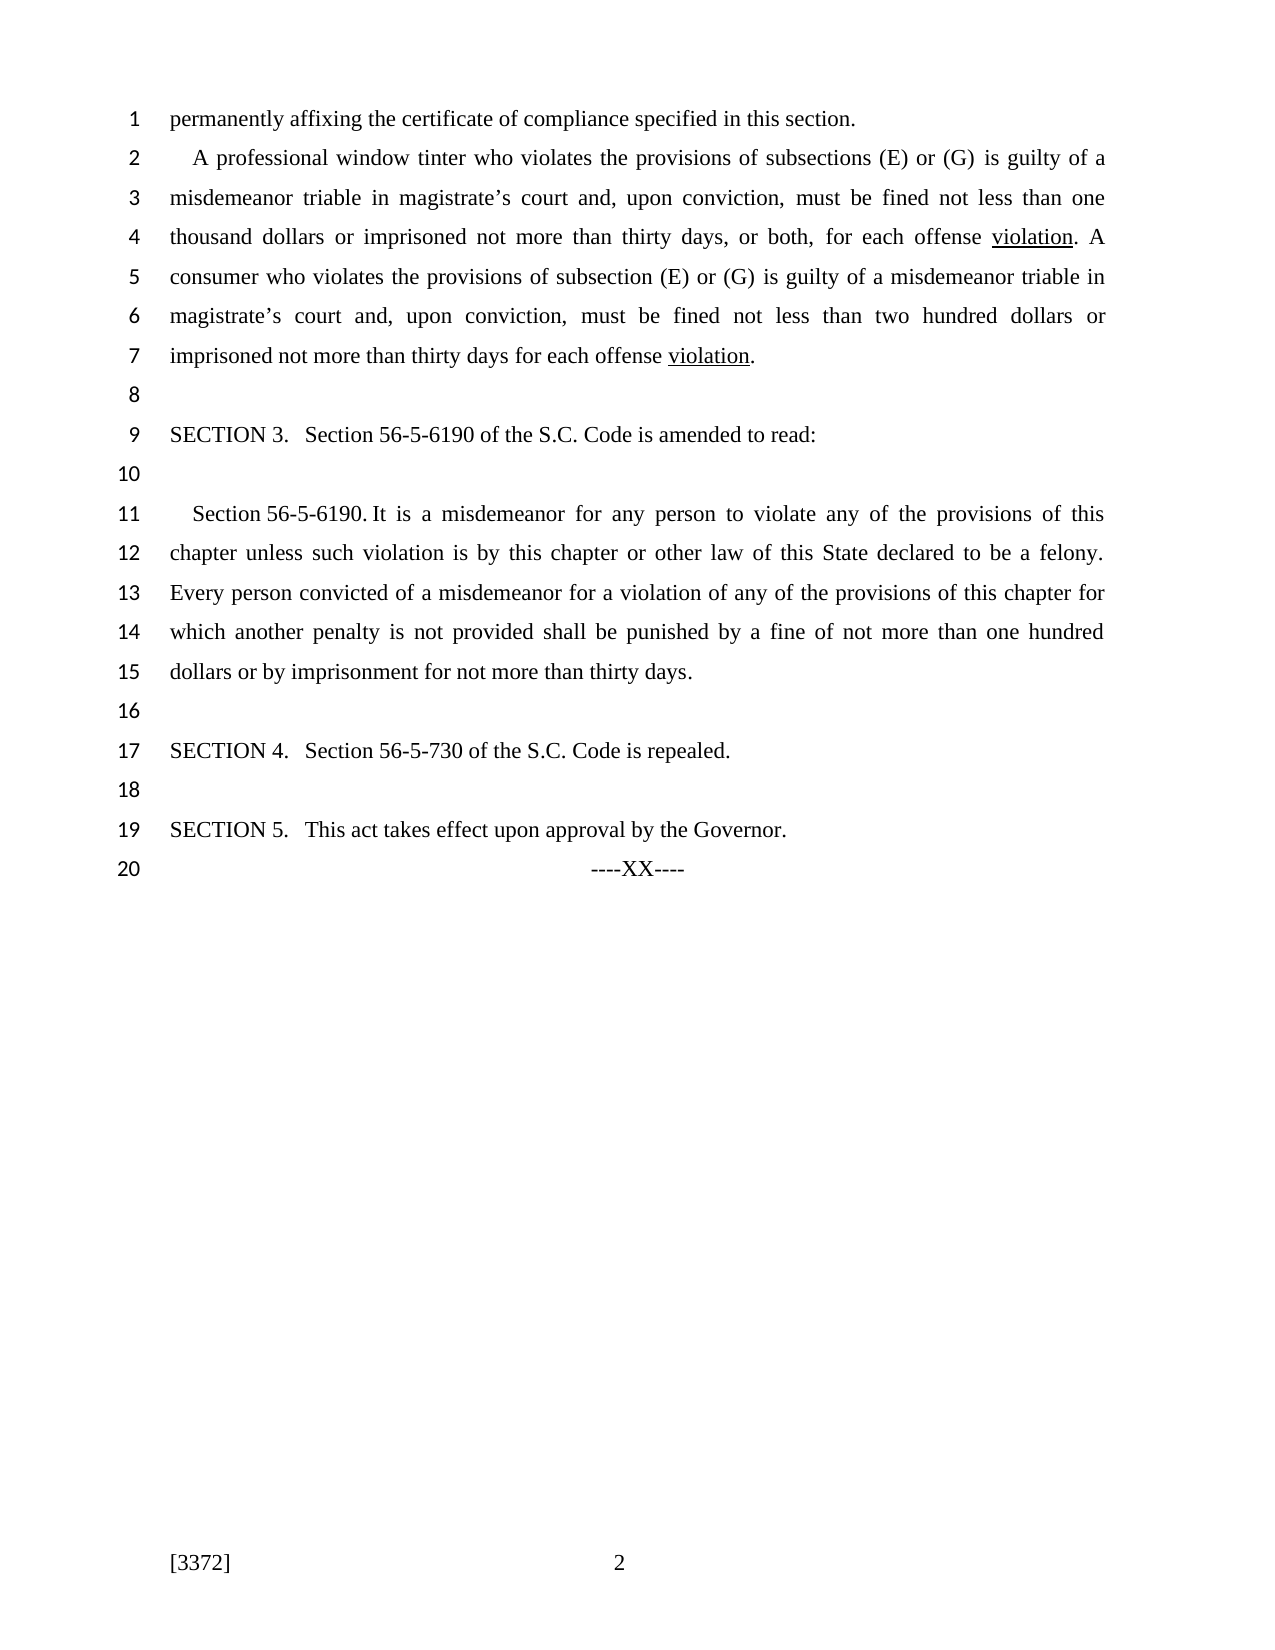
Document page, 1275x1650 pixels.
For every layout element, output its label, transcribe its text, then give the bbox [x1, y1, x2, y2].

text SECTION 3. Section 56-5-6190 of the S.C. Code is amended to read: [169, 421, 1106, 447]
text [169, 105, 1106, 131]
text A professional window tinter who violates the provisions of subsections (E) or (G) is guilty of a misdemeanor triable in magistrate’s court and, upon conviction, must be fined not less than one thousand dollars or imprisoned not more than thirty days, or both, for each offense violation. A consumer who violates the provisions of subsection (E) or (G) is guilty of a misdemeanor triable in magistrate’s court and, upon conviction, must be fined not less than two hundred dollars or imprisoned not more than thirty days for each offense violation. [169, 144, 1106, 368]
text SECTION 4. Section 56-5-730 of the S.C. Code is repealed. [169, 737, 1106, 763]
text Section 56-5-6190. It is a misdemeanor for any person to violate any of the provisions of this chapter unless such violation is by this chapter or other law of this State declared to be a felony. Every person convicted of a misdemeanor for a violation of any of the provisions of this chapter for which another penalty is not provided shall be punished by a fine of not more than one hundred dollars or by imprisonment for not more than thirty days. [169, 500, 1106, 684]
text ----XX---- [169, 855, 1106, 881]
text SECTION 5. This act takes effect upon approval by the Governor. [169, 816, 1106, 842]
